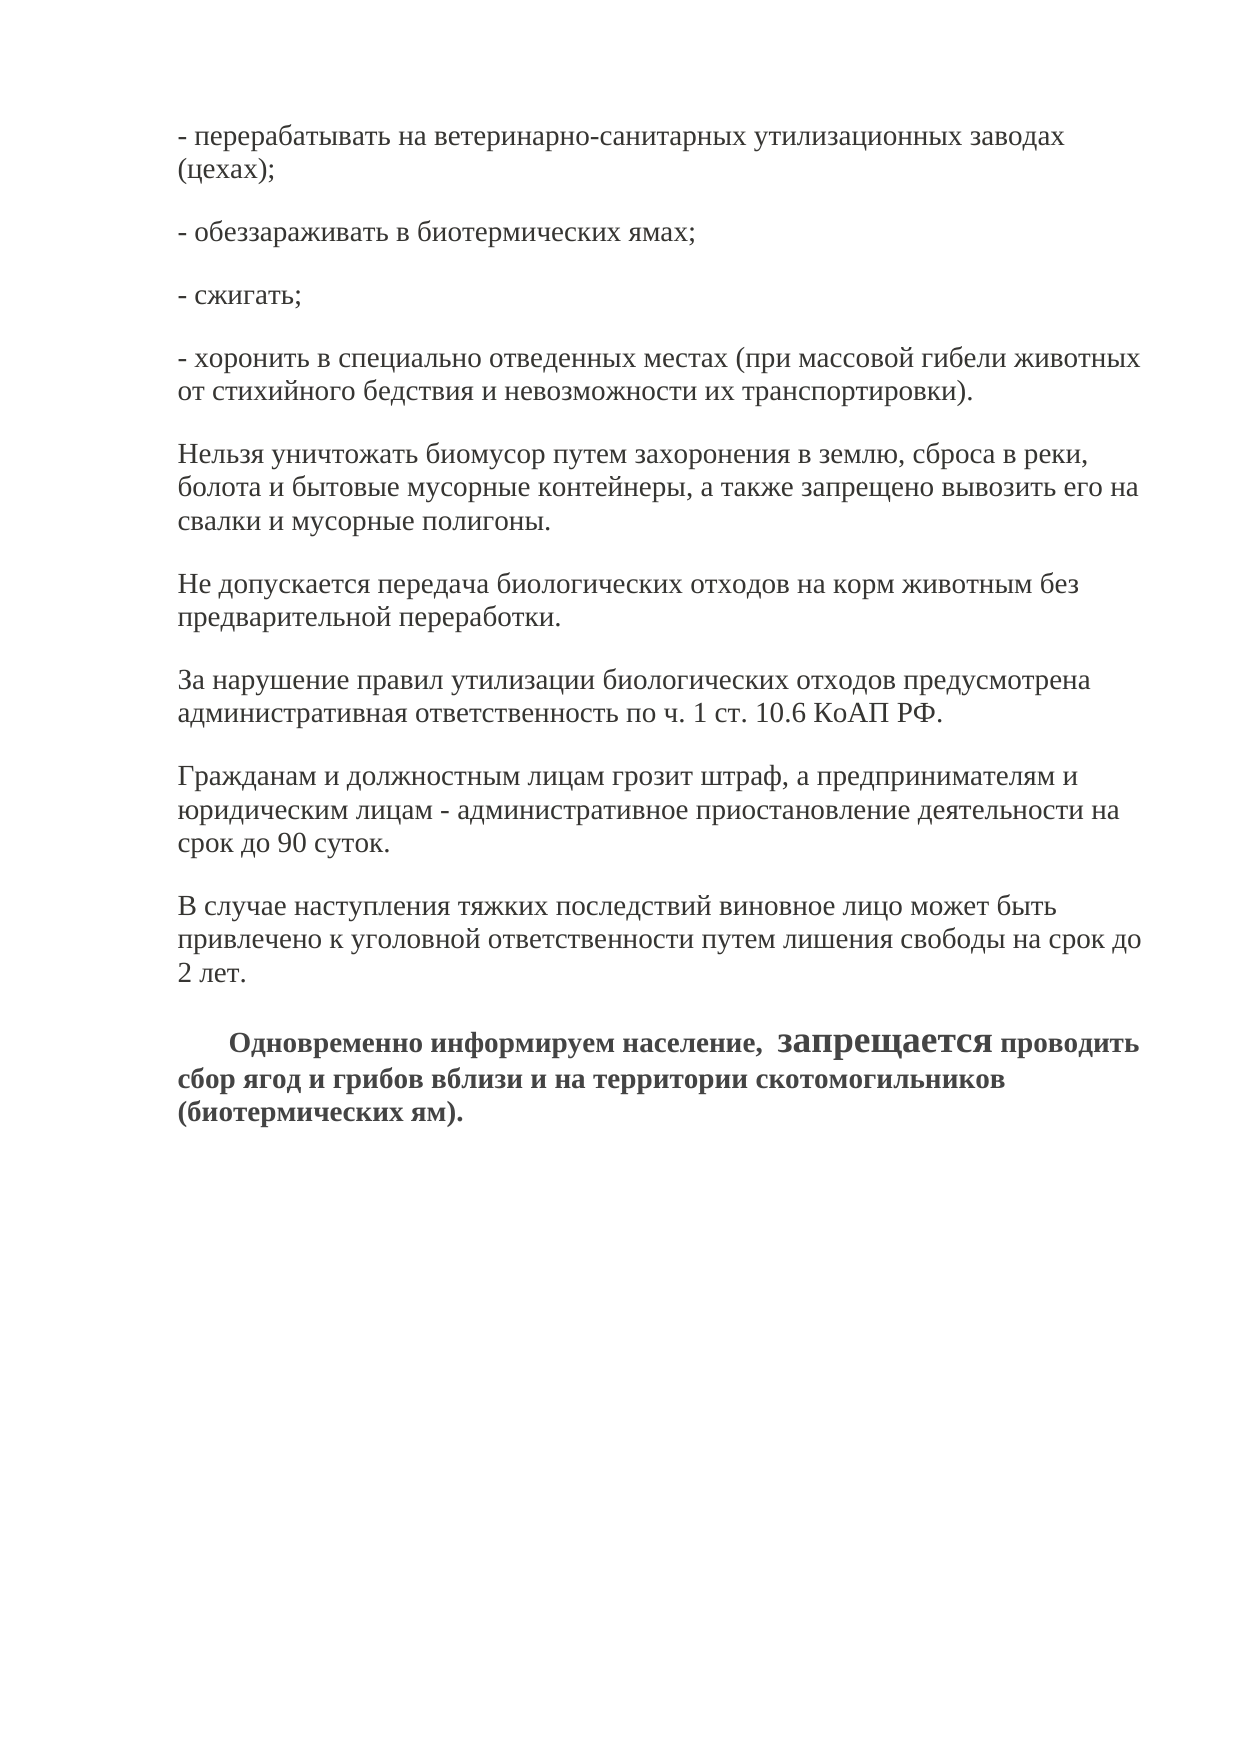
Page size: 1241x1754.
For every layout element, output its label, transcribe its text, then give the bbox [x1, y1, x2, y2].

text Нельзя уничтожать биомусор путем захоронения в землю, сброса в реки, болота и бытовые мусорные контейнеры, а также запрещено вывозить его на свалки и мусорные полигоны. [177, 436, 1152, 537]
text - хоронить в специально отведенных местах (при массовой гибели животных от стихийного бедствия и невозможности их транспортировки). [177, 340, 1152, 407]
text В случае наступления тяжких последствий виновное лицо может быть привлечено к уголовной ответственности путем лишения свободы на срок до 2 лет. [177, 888, 1152, 989]
text - обеззараживать в биотермических ямах; [177, 214, 1152, 248]
text - сжигать; [177, 277, 1152, 311]
text Не допускается передача биологических отходов на корм животным без предварительной переработки. [177, 566, 1152, 633]
text За нарушение правил утилизации биологических отходов предусмотрена административная ответственность по ч. 1 ст. 10.6 КоАП РФ. [177, 662, 1152, 729]
text Одновременно информируем население, запрещается проводить сбор ягод и грибов вблизи и на территории скотомогильников (биотермических ям). [177, 1018, 1152, 1128]
text Гражданам и должностным лицам грозит штраф, а предпринимателям и юридическим лицам - административное приостановление деятельности на срок до 90 суток. [177, 758, 1152, 859]
text - перерабатывать на ветеринарно-санитарных утилизационных заводах (цехах); [177, 118, 1152, 185]
